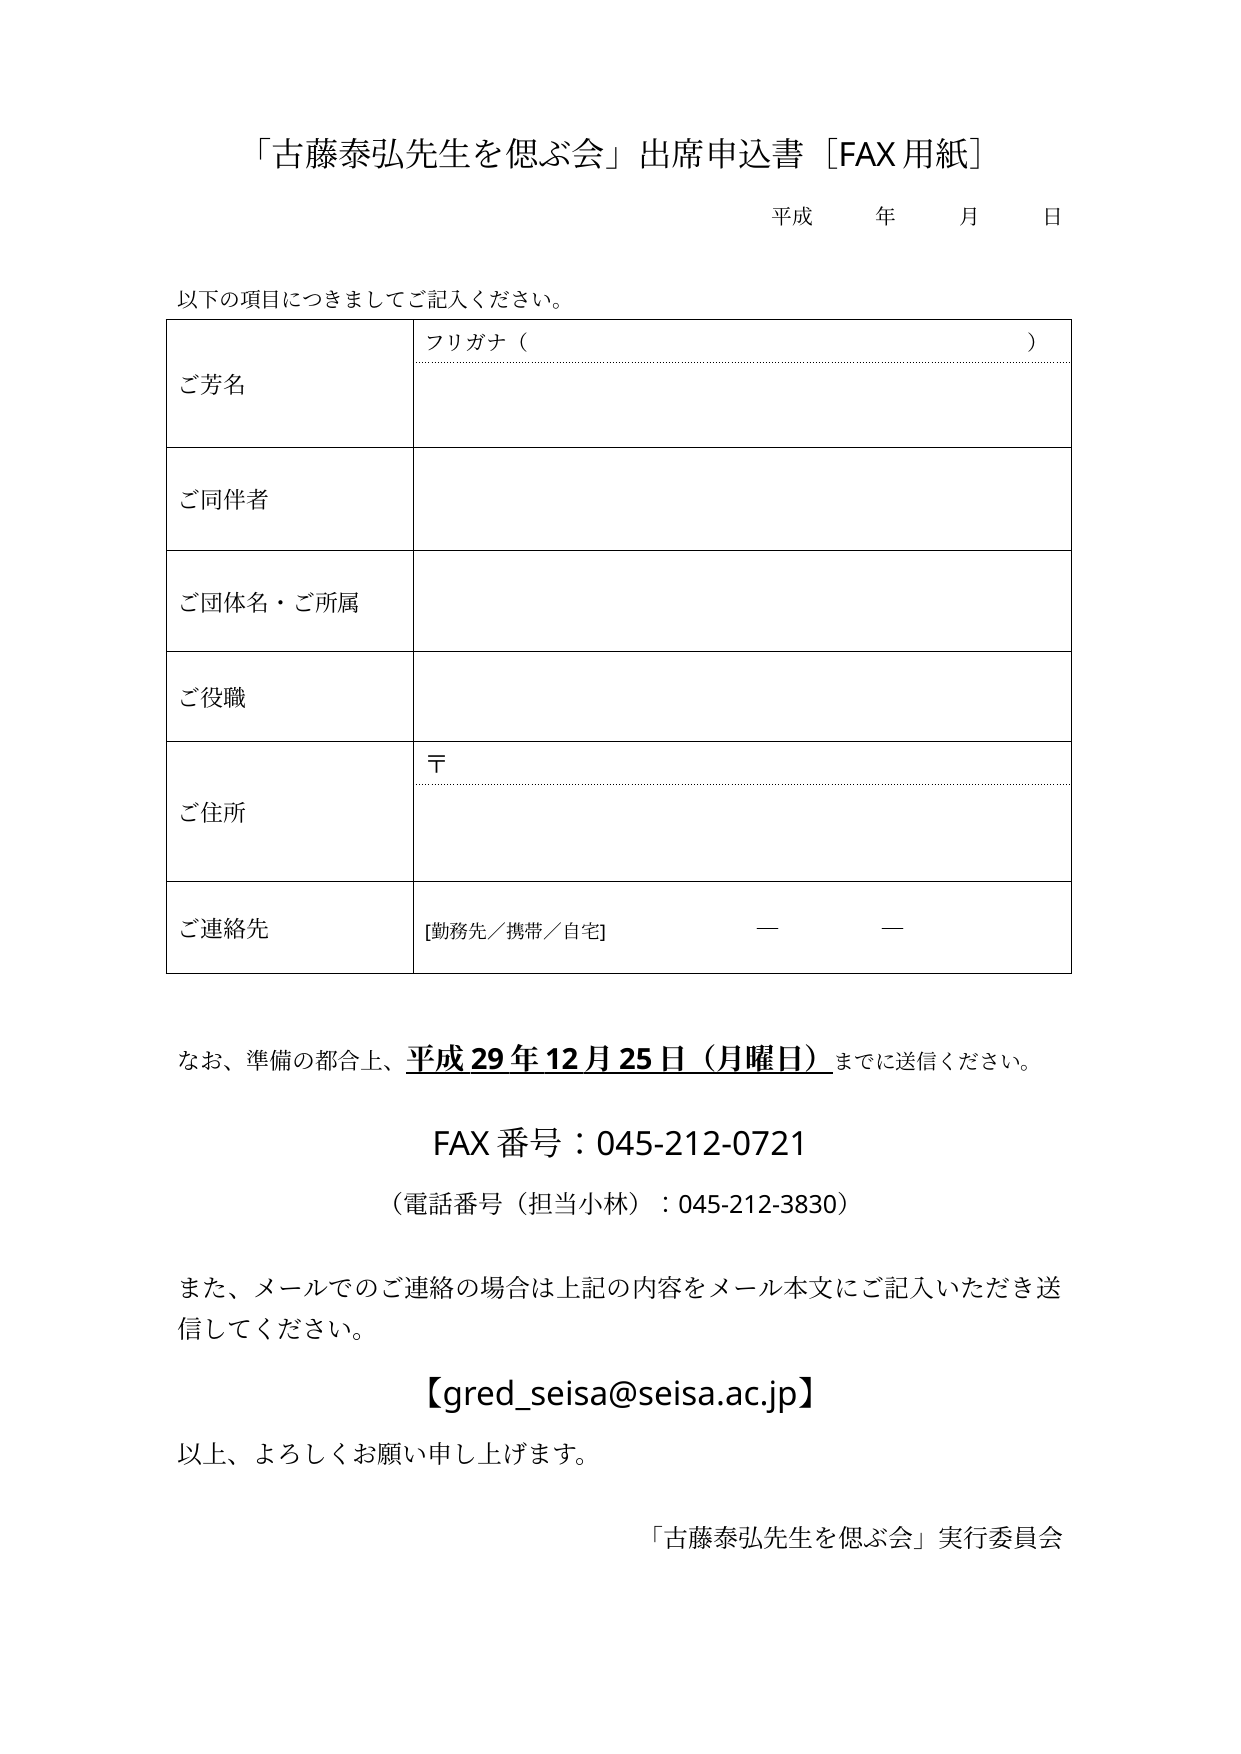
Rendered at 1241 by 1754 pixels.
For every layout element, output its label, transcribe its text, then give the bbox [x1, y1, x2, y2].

text 以下の項目につきましてご記入ください。 [177, 278, 1063, 319]
table_header フリガナ（ ） [414, 320, 1071, 362]
table_cell 〒 [414, 742, 1071, 784]
text なお、準備の都合上、平成29年12月25日（月曜日）までに送信ください。 [177, 1016, 1063, 1099]
table_cell ご連絡先 [167, 882, 413, 973]
text 「古藤泰弘先生を偲ぶ会」実行委員会 [177, 1516, 1063, 1557]
table_cell [414, 652, 1071, 741]
table_cell ご同伴者 [167, 448, 413, 550]
table_cell [勤務先／携帯／自宅] — — [414, 882, 1071, 973]
table_cell ご役職 [167, 652, 413, 741]
text 「古藤泰弘先生を偲ぶ会」出席申込書［FAX用紙］ [177, 111, 1063, 194]
text （電話番号（担当小林）：045-212-3830） [177, 1182, 1063, 1224]
text 平成 年 月 日 [177, 194, 1063, 236]
table_cell [414, 448, 1071, 550]
table_cell [414, 784, 1071, 881]
text FAX番号：045-212-0721 [177, 1099, 1063, 1182]
table_cell [414, 551, 1071, 651]
table_cell ご住所 [167, 742, 413, 881]
table_cell ご団体名・ご所属 [167, 551, 413, 651]
text 以上、よろしくお願い申し上げます。 [177, 1432, 1063, 1474]
text 【gred_seisa@seisa.ac.jp】 [177, 1349, 1063, 1432]
text また、メールでのご連絡の場合は上記の内容をメール本文にご記入いただき送信してください。 [177, 1266, 1063, 1349]
table_header ご芳名 [167, 320, 413, 447]
table_cell [414, 362, 1071, 447]
